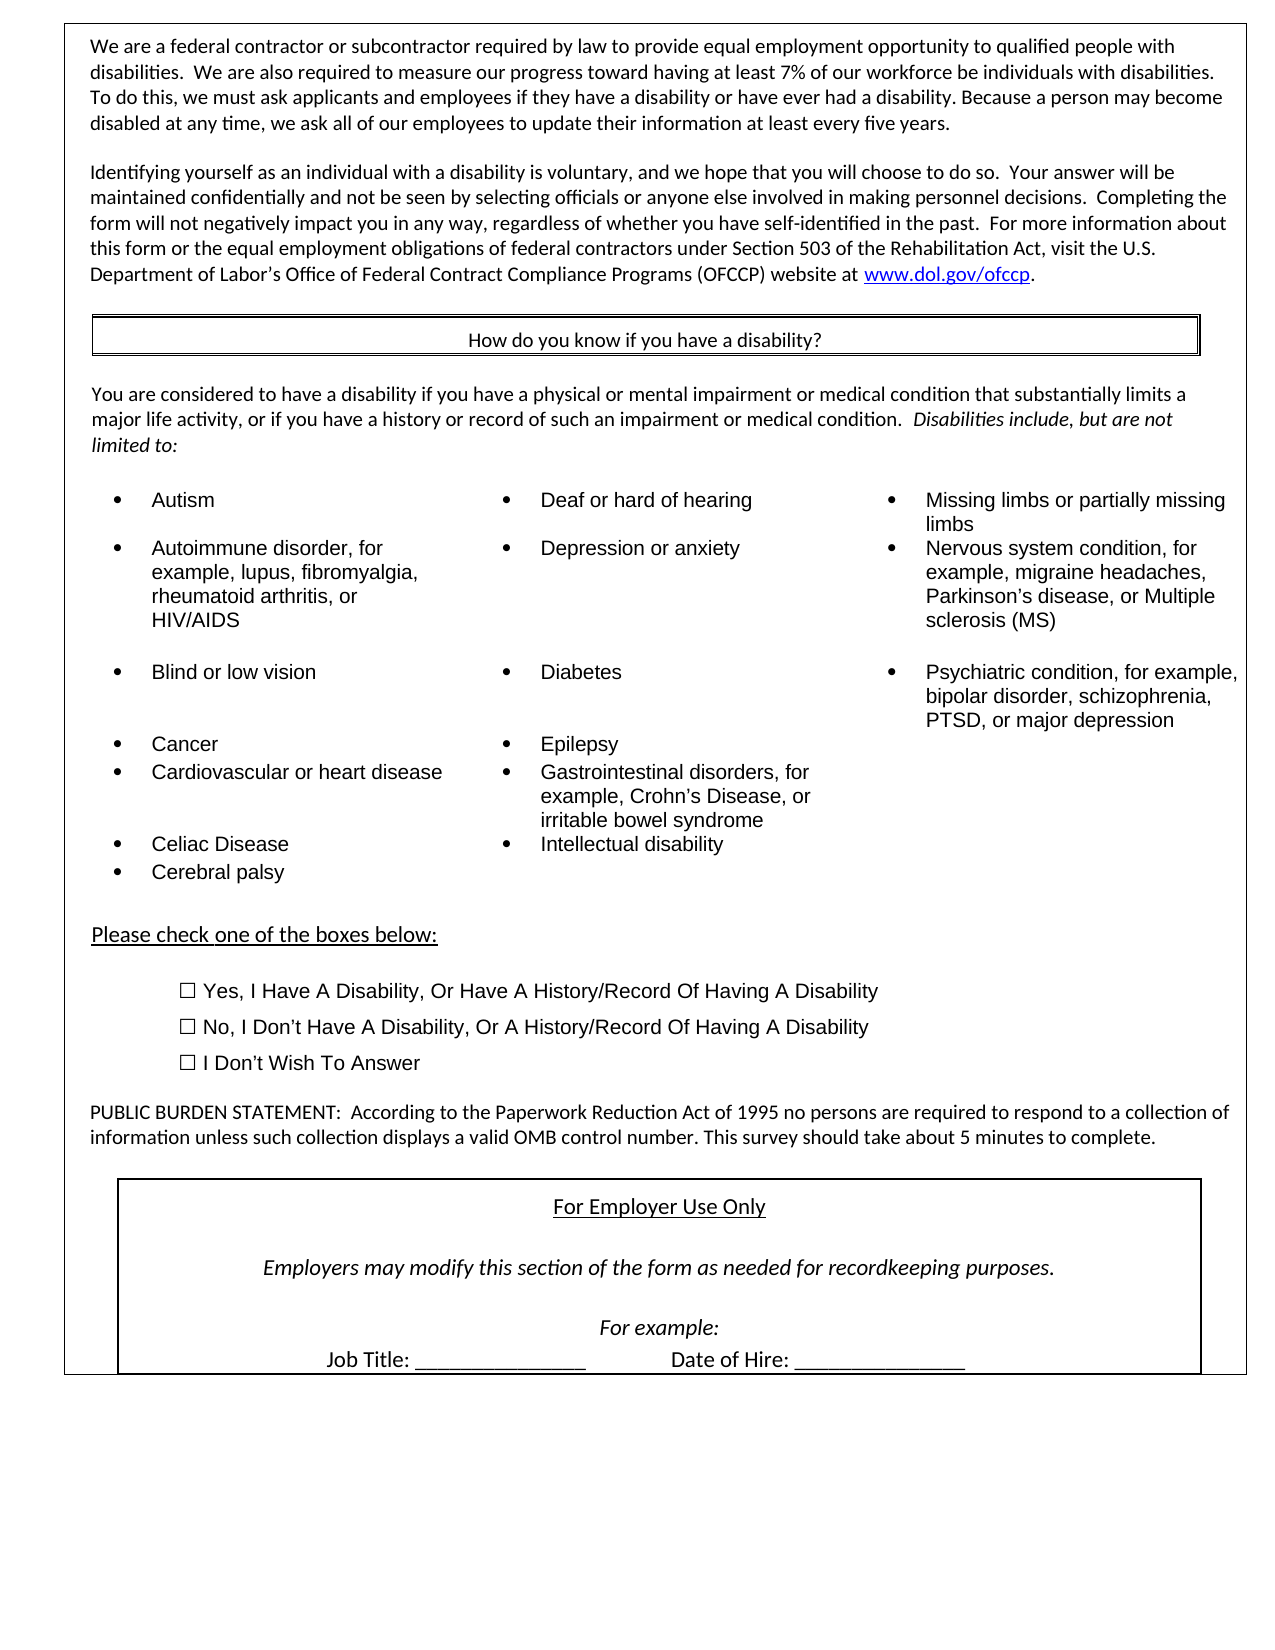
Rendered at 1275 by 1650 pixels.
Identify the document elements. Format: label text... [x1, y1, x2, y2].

table_cell [65, 24, 91, 1374]
table_cell We are a federal contractor or subcontractor required by law to provide equal employment opportunity to qualified people with disabilities. We are also required to measure our progress toward having at least 7% of our workforce be individuals with disabilities. To do this, we must ask applicants and employees if they have a disability or have ever had a disability. Because a person may become disabled at any time, we ask all of our employees to update their information at least every five years. Identifying yourself as an individual with a disability is voluntary, and we hope that you will choose to do so. Your answer will be maintained confidentially and not be seen by selecting officials or anyone else involved in making personnel decisions. Completing the form will not negatively impact you in any way, regardless of whether you have self-identified in the past. For more information about this form or the equal employment obligations of federal contractors under Section 503 of the Rehabilitation Act, visit the U.S. Department of Labor’s Office of Federal Contract Compliance Programs (OFCCP) website at www.dol.gov/ofccp. You are considered to have a disability if you have a physical or mental impairment or medical condition that substantially limits a major life activity, or if you have a history or record of such an impairment or medical condition. Disabilities include, but are not limited to: Please check one of the boxes below: PUBLIC BURDEN STATEMENT: According to the Paperwork Reduction Act of 1995 no persons are required to respond to a collection of information unless such collection displays a valid OMB control number. This survey should take about 5 minutes to complete. [91, 24, 1246, 1374]
